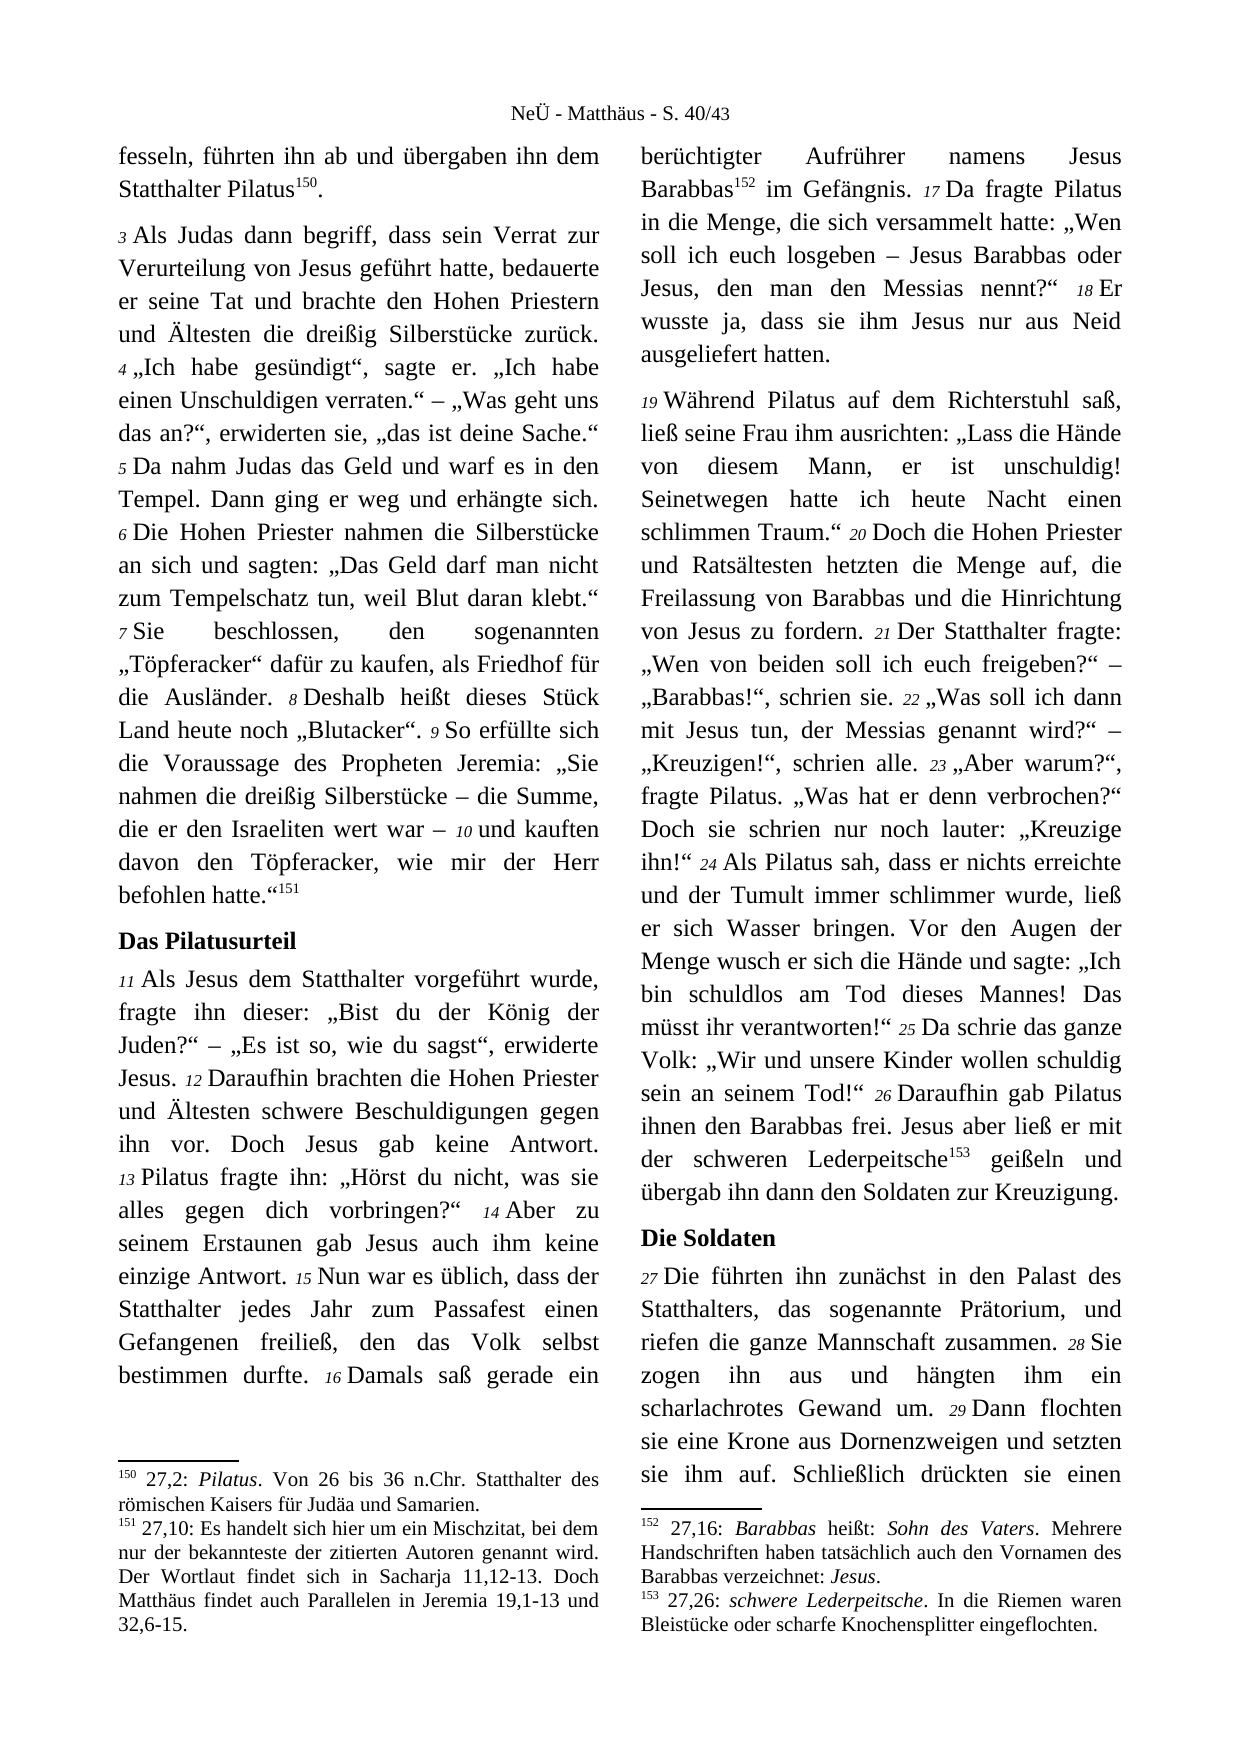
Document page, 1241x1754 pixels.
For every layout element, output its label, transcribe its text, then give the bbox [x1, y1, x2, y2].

text Das Pilatusurteil [118, 926, 599, 954]
text 3 Als Judas dann begriff, dass sein Verrat zur Verurteilung von Jesus geführt hatte, bedauerte er seine Tat und brachte den Hohen Priestern und Ältesten die dreißig Silberstücke zurück. 4 „Ich habe gesündigt“, sagte er. „Ich habe einen Unschuldigen verraten.“ – „Was geht uns das an?“, erwiderten sie, „das ist deine Sache.“ 5 Da nahm Judas das Geld und warf es in den Tempel. Dann ging er weg und erhängte sich. 6 Die Hohen Priester nahmen die Silberstücke an sich und sagten: „Das Geld darf man nicht zum Tempelschatz tun, weil Blut daran klebt.“ 7 Sie beschlossen, den sogenannten „Töpferacker“ dafür zu kaufen, als Friedhof für die Ausländer. 8 Deshalb heißt dieses Stück Land heute noch „Blutacker“. 9 So erfüllte sich die Voraussage des Propheten Jeremia: „Sie nahmen die dreißig Silberstücke – die Summe, die er den Israeliten wert war – 10 und kauften davon den Töpferacker, wie mir der Herr befohlen hatte.“ [118, 220, 599, 909]
text 11 Als Jesus dem Statthalter vorgeführt wurde, fragte ihn dieser: „Bist du der König der Juden?“ – „Es ist so, wie du sagst“, erwiderte Jesus. 12 Daraufhin brachten die Hohen Priester und Ältesten schwere Beschuldigungen gegen ihn vor. Doch Jesus gab keine Antwort. 13 Pilatus fragte ihn: „Hörst du nicht, was sie alles gegen dich vorbringen?“ 14 Aber zu seinem Erstaunen gab Jesus auch ihm keine einzige Antwort. 15 Nun war es üblich, dass der Statthalter jedes Jahr zum Passafest einen Gefangenen freiließ, den das Volk selbst bestimmen durfte. 16 Damals saß gerade ein berüchtigter Aufrührer namens Jesus Barabbas im Gefängnis. 17 Da fragte Pilatus in die Menge, die sich versammelt hatte: „Wen soll ich euch losgeben – Jesus Barabbas oder Jesus, den man den Messias nennt?“ 18 Er wusste ja, dass sie ihm Jesus nur aus Neid ausgeliefert hatten. [118, 964, 599, 1389]
text 19 Während Pilatus auf dem Richterstuhl saß, ließ seine Frau ihm ausrichten: „Lass die Hände von diesem Mann, er ist unschuldig! Seinetwegen hatte ich heute Nacht einen schlimmen Traum.“ 20 Doch die Hohen Priester und Ratsältesten hetzten die Menge auf, die Freilassung von Barabbas und die Hinrichtung von Jesus zu fordern. 21 Der Statthalter fragte: „Wen von beiden soll ich euch freigeben?“ – „Barabbas!“, schrien sie. 22 „Was soll ich dann mit Jesus tun, der Messias genannt wird?“ – „Kreuzigen!“, schrien alle. 23 „Aber warum?“, fragte Pilatus. „Was hat er denn verbrochen?“ Doch sie schrien nur noch lauter: „Kreuzige ihn!“ 24 Als Pilatus sah, dass er nichts erreichte und der Tumult immer schlimmer wurde, ließ er sich Wasser bringen. Vor den Augen der Menge wusch er sich die Hände und sagte: „Ich bin schuldlos am Tod dieses Mannes! Das müsst ihr verantworten!“ 25 Da schrie das ganze Volk: „Wir und unsere Kinder wollen schuldig sein an seinem Tod!“ 26 Daraufhin gab Pilatus ihnen den Barabbas frei. Jesus aber ließ er mit der schweren Lederpeitsche geißeln und übergab ihn dann den Soldaten zur Kreuzigung. [641, 385, 1122, 1206]
text 11 Als Jesus dem Statthalter vorgeführt wurde, fragte ihn dieser: „Bist du der König der Juden?“ – „Es ist so, wie du sagst“, erwiderte Jesus. 12 Daraufhin brachten die Hohen Priester und Ältesten schwere Beschuldigungen gegen ihn vor. Doch Jesus gab keine Antwort. 13 Pilatus fragte ihn: „Hörst du nicht, was sie alles gegen dich vorbringen?“ 14 Aber zu seinem Erstaunen gab Jesus auch ihm keine einzige Antwort. 15 Nun war es üblich, dass der Statthalter jedes Jahr zum Passafest einen Gefangenen freiließ, den das Volk selbst bestimmen durfte. 16 Damals saß gerade ein berüchtigter Aufrührer namens Jesus Barabbas im Gefängnis. 17 Da fragte Pilatus in die Menge, die sich versammelt hatte: „Wen soll ich euch losgeben – Jesus Barabbas oder Jesus, den man den Messias nennt?“ 18 Er wusste ja, dass sie ihm Jesus nur aus Neid ausgeliefert hatten. [641, 141, 1122, 368]
text Die Soldaten [641, 1223, 1122, 1252]
